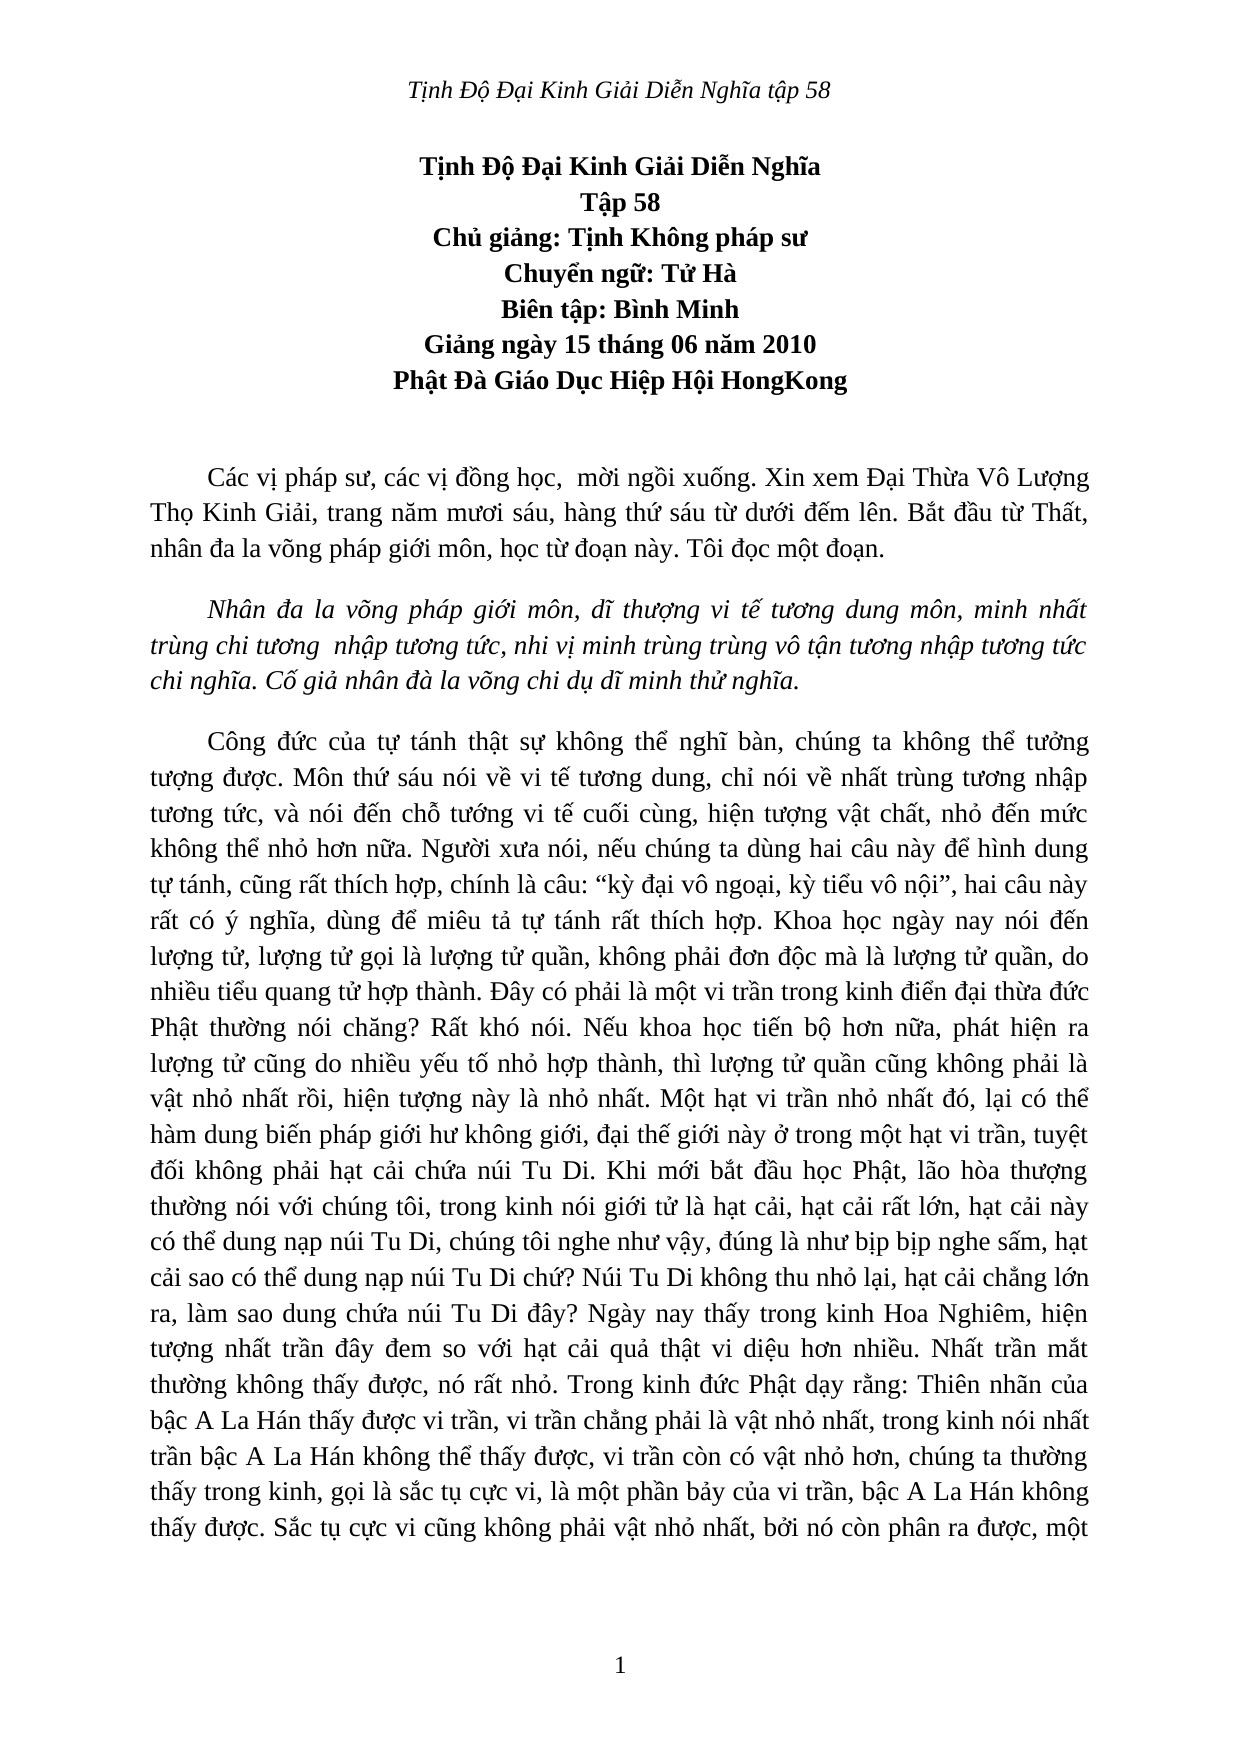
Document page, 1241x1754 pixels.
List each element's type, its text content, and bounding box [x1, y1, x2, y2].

text Chủ giảng: Tịnh Không pháp sư [150, 221, 1090, 253]
text Các vị pháp sư, các vị đồng học, mời ngồi xuống. Xin xem Đại Thừa Vô Lượng Thọ Kinh Giải, trang năm mươi sáu, hàng thứ sáu từ dưới đếm lên. Bắt đầu từ Thất, nhân đa la võng pháp giới môn, học từ đoạn này. Tôi đọc một đoạn. [150, 461, 1090, 563]
text Nhân đa la võng pháp giới môn, dĩ thượng vi tế tương dung môn, minh nhất trùng chi tương nhập tương tức, nhi vị minh trùng trùng vô tận tương nhập tương tức chi nghĩa. Cố giả nhân đà la võng chi dụ dĩ minh thử nghĩa. [150, 593, 1090, 696]
text Chuyển ngữ: Tử Hà [150, 257, 1090, 288]
text Giảng ngày 15 tháng 06 năm 2010 [150, 329, 1090, 360]
text Biên tập: Bình Minh [150, 293, 1090, 324]
text Tịnh Độ Đại Kinh Giải Diễn Nghĩa [150, 150, 1090, 181]
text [150, 725, 1090, 1542]
text Tập 58 [150, 186, 1090, 217]
text Phật Đà Giáo Dục Hiệp Hội HongKong [150, 364, 1090, 396]
